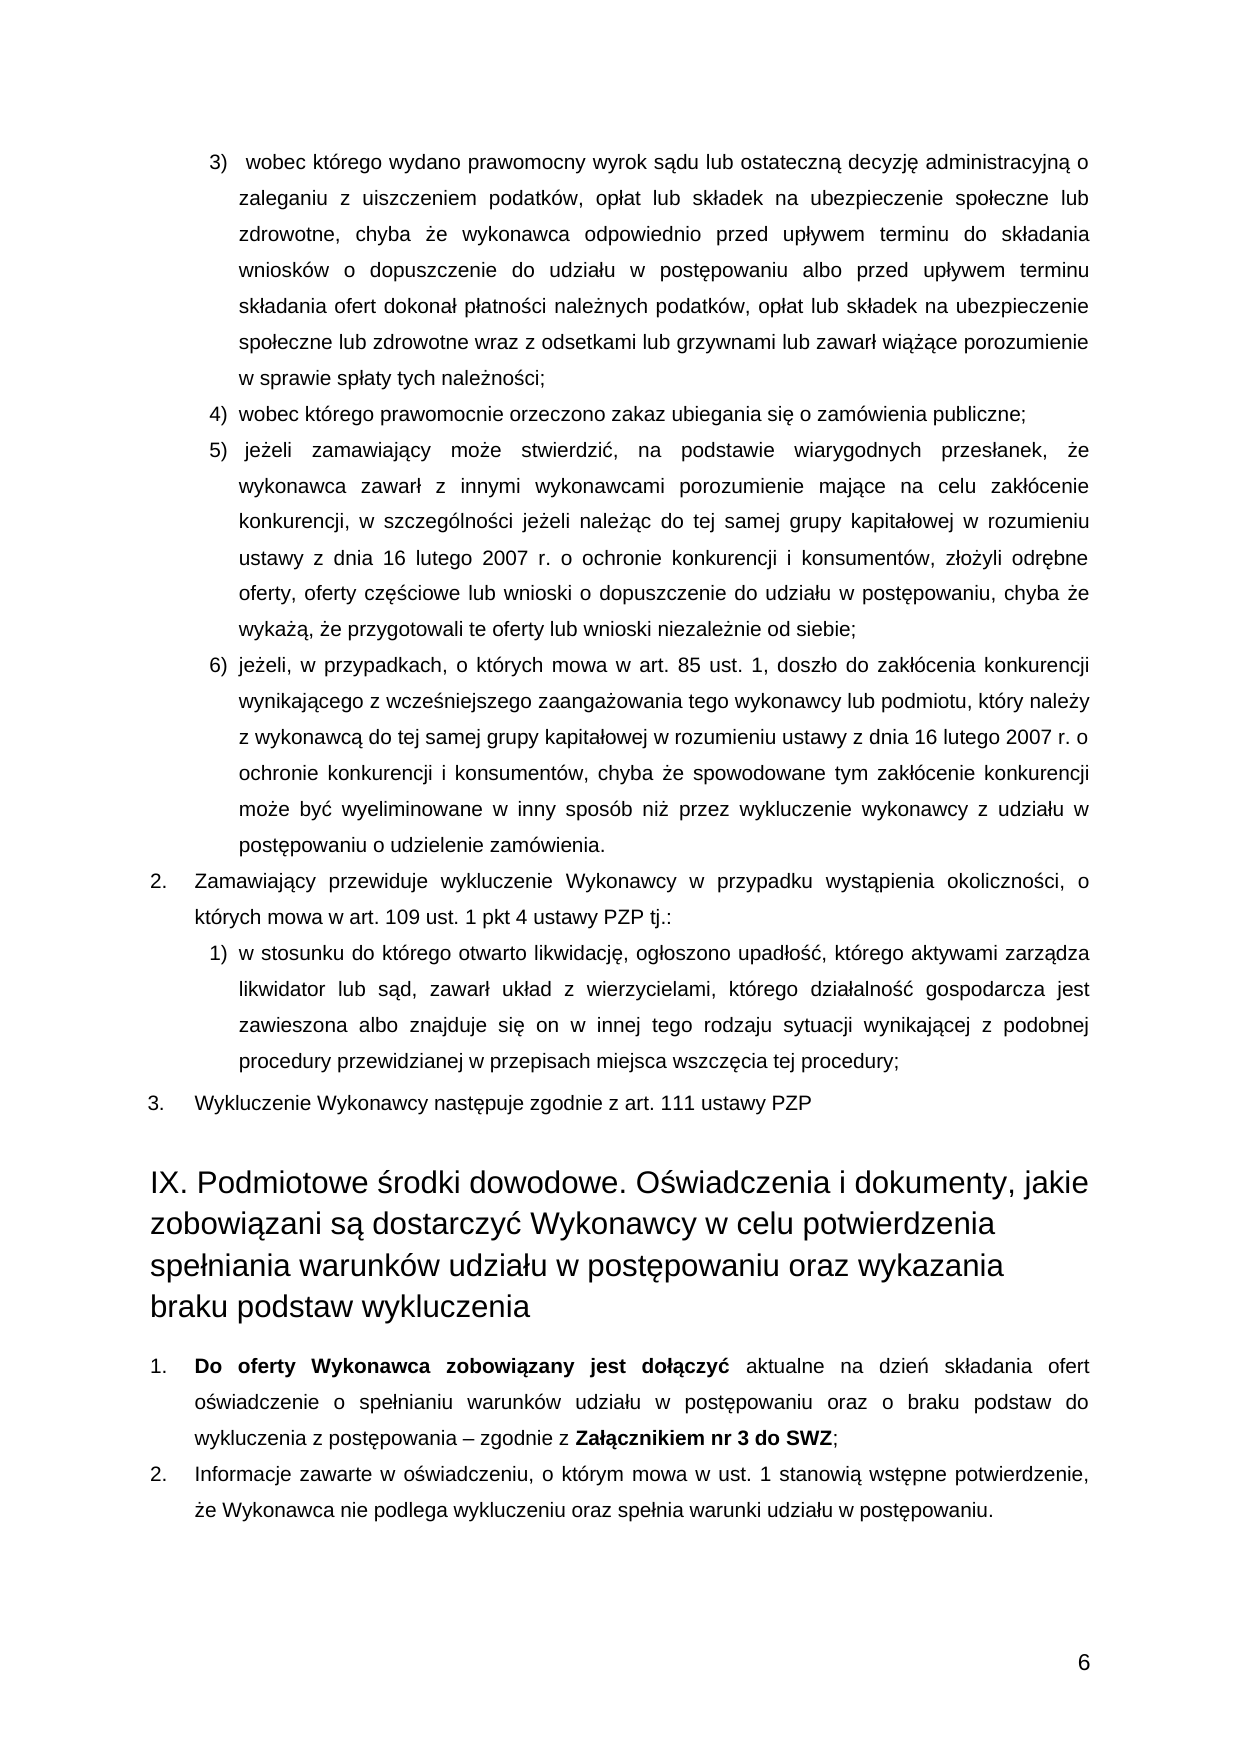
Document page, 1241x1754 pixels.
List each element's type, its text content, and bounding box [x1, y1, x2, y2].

list w stosunku do którego otwarto likwidację, ogłoszono upadłość, którego aktywami zarządza likwidator lub sąd, zawarł układ z wierzycielami, którego działalność gospodarcza jest zawieszona albo znajduje się on w innej tego rodzaju sytuacji wynikającej z podobnej procedury przewidzianej w przepisach miejsca wszczęcia tej procedury; [209, 941, 1090, 1072]
list Zamawiający przewiduje wykluczenie Wykonawcy w przypadku wystąpienia okoliczności, o których mowa w art. 109 ust. 1 pkt 4 ustawy PZP tj.: [150, 869, 1090, 929]
list jeżeli, w przypadkach, o których mowa w art. 85 ust. 1, doszło do zakłócenia konkurencji wynikającego z wcześniejszego zaangażowania tego wykonawcy lub podmiotu, który należy z wykonawcą do tej samej grupy kapitałowej w rozumieniu ustawy z dnia 16 lutego 2007 r. o ochronie konkurencji i konsumentów, chyba że spowodowane tym zakłócenie konkurencji może być wyeliminowane w inny sposób niż przez wykluczenie wykonawcy z udziału w postępowaniu o udzielenie zamówienia. [209, 653, 1090, 857]
list Informacje zawarte w oświadczeniu, o którym mowa w ust. 1 stanowią wstępne potwierdzenie, że Wykonawca nie podlega wykluczeniu oraz spełnia warunki udziału w postępowaniu. [150, 1462, 1090, 1522]
list wobec którego prawomocnie orzeczono zakaz ubiegania się o zamówienia publiczne; [209, 402, 1090, 426]
list jeżeli zamawiający może stwierdzić, na podstawie wiarygodnych przesłanek, że wykonawca zawarł z innymi wykonawcami porozumienie mające na celu zakłócenie konkurencji, w szczególności jeżeli należąc do tej samej grupy kapitałowej w rozumieniu ustawy z dnia 16 lutego 2007 r. o ochronie konkurencji i konsumentów, złożyli odrębne oferty, oferty częściowe lub wnioski o dopuszczenie do udziału w postępowaniu, chyba że wykażą, że przygotowali te oferty lub wnioski niezależnie od siebie; [209, 437, 1090, 641]
list wobec którego wydano prawomocny wyrok sądu lub ostateczną decyzję administracyjną o zaleganiu z uiszczeniem podatków, opłat lub składek na ubezpieczenie społeczne lub zdrowotne, chyba że wykonawca odpowiednio przed upływem terminu do składania wniosków o dopuszczenie do udziału w postępowaniu albo przed upływem terminu składania ofert dokonał płatności należnych podatków, opłat lub składek na ubezpieczenie społeczne lub zdrowotne wraz z odsetkami lub grzywnami lub zawarł wiążące porozumienie w sprawie spłaty tych należności; [209, 150, 1090, 389]
subtitle IX. Podmiotowe środki dowodowe. Oświadczenia i dokumenty, jakie zobowiązani są dostarczyć Wykonawcy w celu potwierdzenia spełniania warunków udziału w postępowaniu oraz wykazania braku podstaw wykluczenia [150, 1164, 1090, 1324]
list Wykluczenie Wykonawcy następuje zgodnie z art. 111 ustawy PZP [147, 1091, 1090, 1114]
list Do oferty Wykonawca zobowiązany jest dołączyć aktualne na dzień składania ofert oświadczenie o spełnianiu warunków udziału w postępowaniu oraz o braku podstaw do wykluczenia z postępowania – zgodnie z Załącznikiem nr 3 do SWZ; [150, 1354, 1090, 1450]
